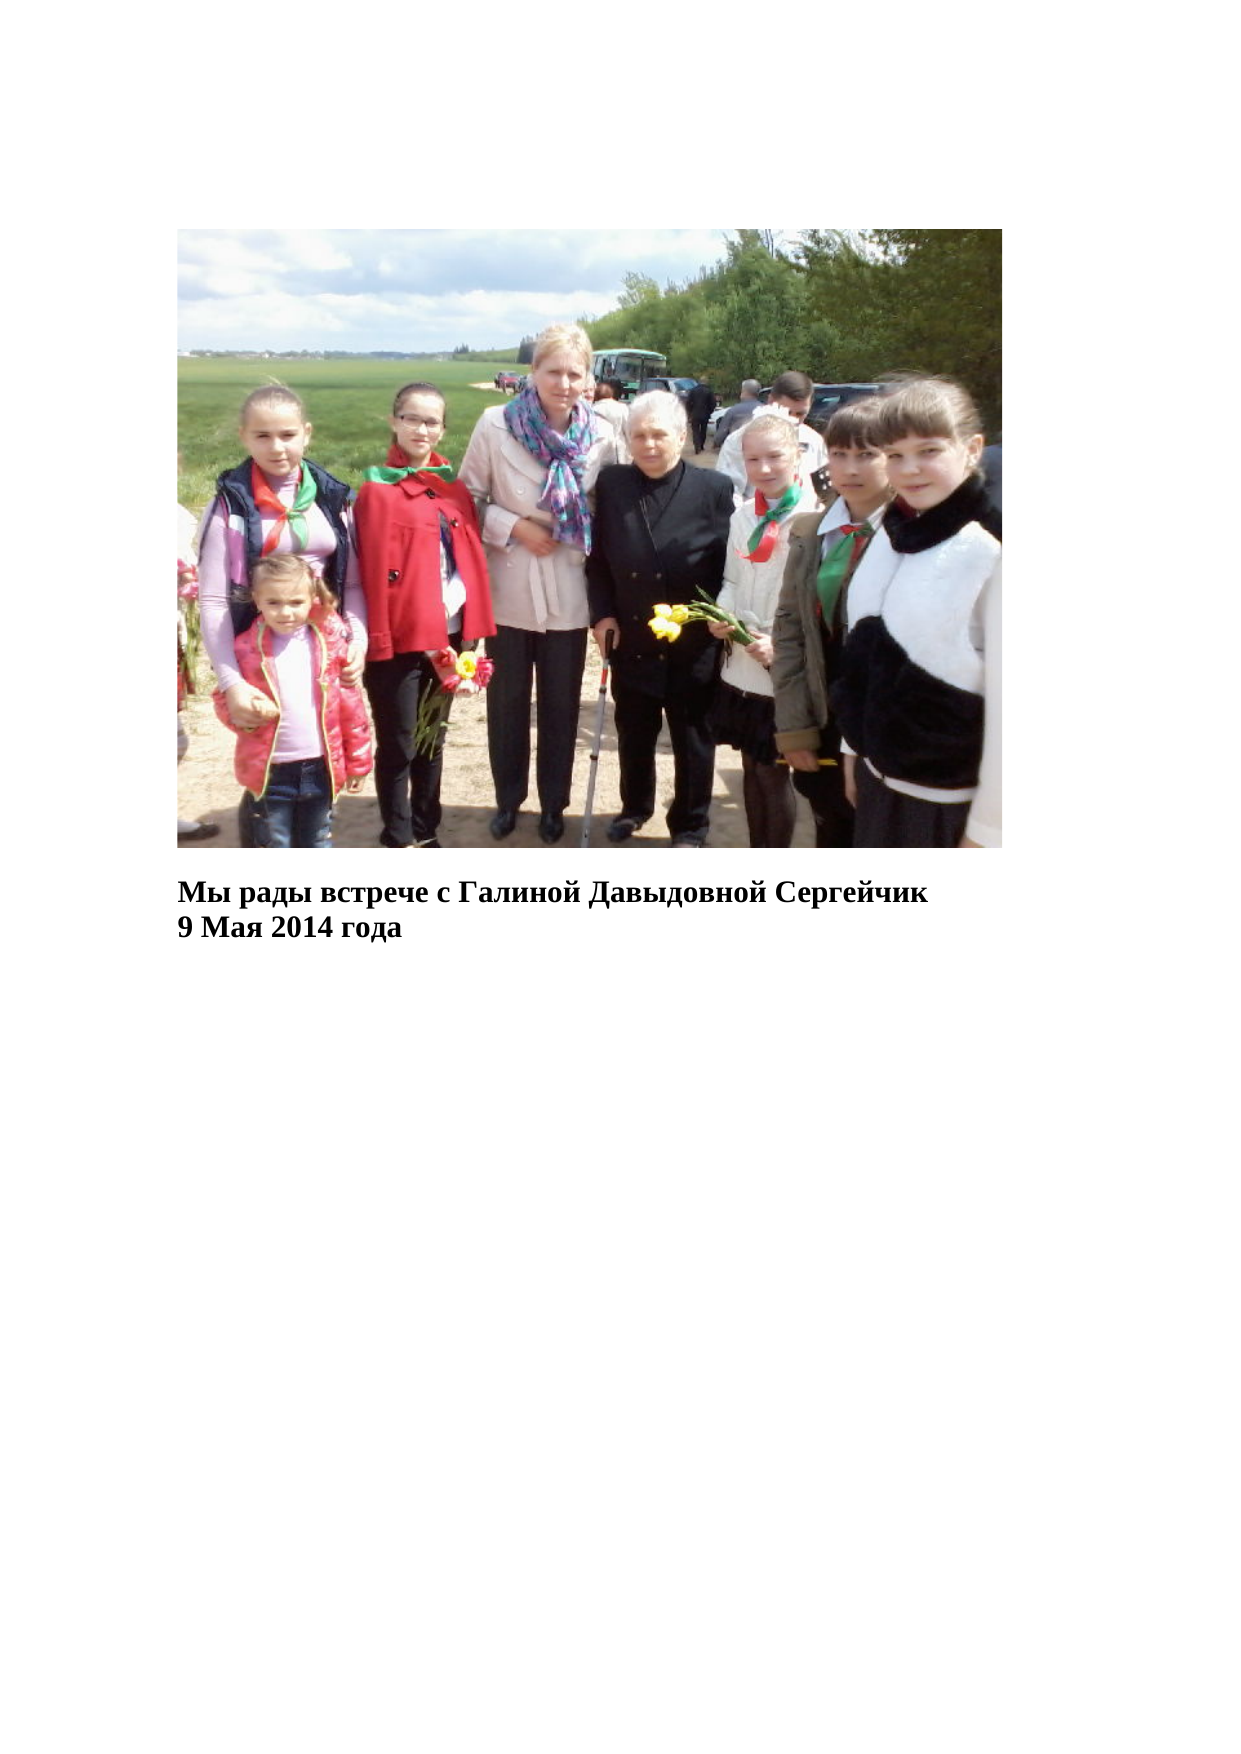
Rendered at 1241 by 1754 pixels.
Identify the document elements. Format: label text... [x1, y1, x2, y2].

text 9 Мая 2014 года [177, 909, 1152, 945]
text Мы рады встрече с Галиной Давыдовной Сергейчик [177, 873, 1152, 909]
picture [177, 229, 1003, 848]
